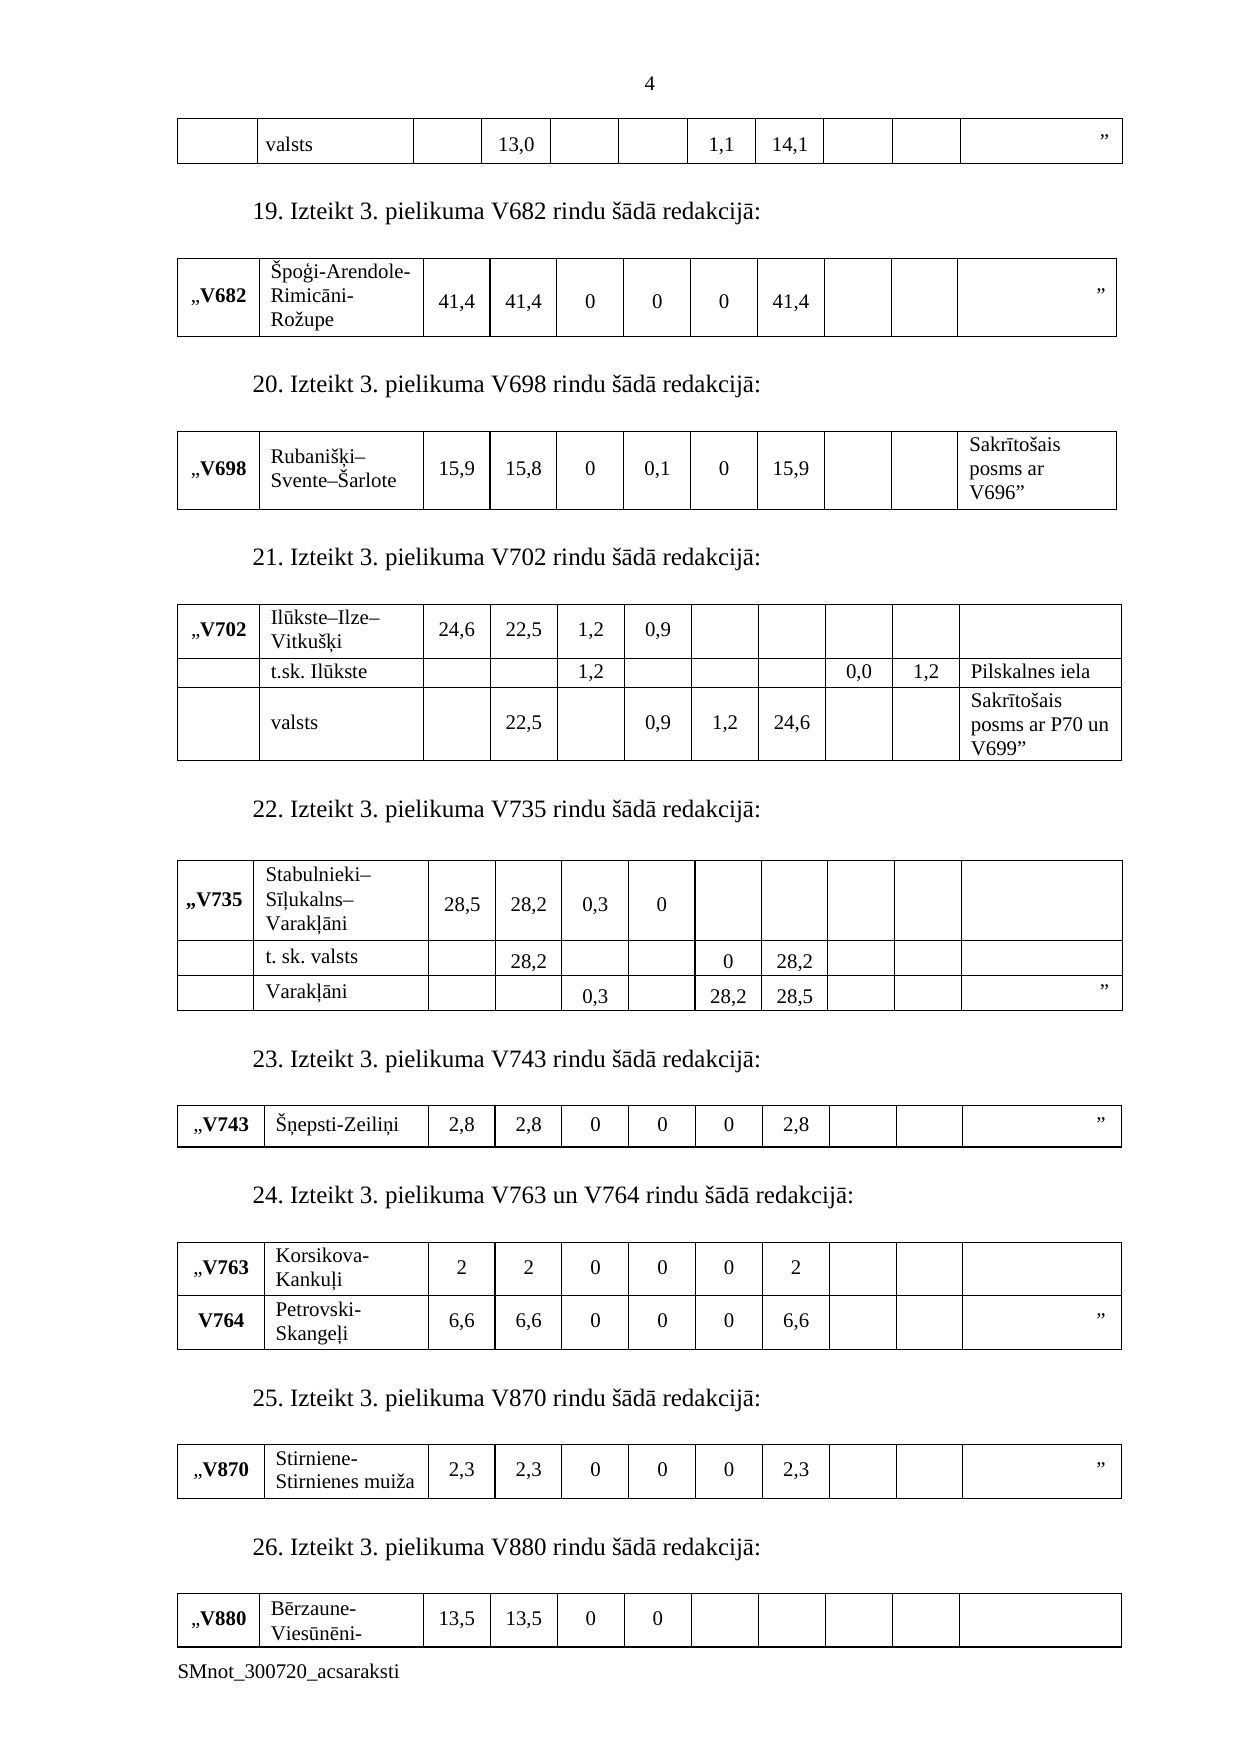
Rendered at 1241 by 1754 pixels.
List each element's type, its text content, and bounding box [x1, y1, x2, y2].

table_cell [178, 119, 257, 162]
table_header [696, 861, 761, 940]
table_cell valsts [258, 119, 413, 162]
table_cell 22,5 [491, 688, 557, 760]
table_cell t.sk. Ilūkste [260, 659, 423, 687]
table_cell Pilskalnes iela [960, 659, 1121, 687]
table_cell 0,9 [625, 688, 691, 760]
table_cell [429, 941, 495, 975]
table_header 0,3 [562, 861, 628, 940]
table_header [893, 605, 959, 657]
table_cell 28,5 [762, 976, 827, 1010]
text 26. Izteikt 3. pielikuma V880 rindu šādā redakcijā: [177, 1532, 1119, 1560]
table_cell Sakrītošais posms ar P70 un V699” [960, 688, 1121, 760]
table_cell [414, 119, 481, 162]
table_header [892, 259, 957, 336]
table_cell 1,1 [688, 119, 755, 162]
table_cell [178, 976, 253, 1010]
table_cell [491, 659, 557, 687]
table_header [830, 1106, 896, 1146]
table_cell [625, 659, 691, 687]
table_header „V735 [178, 861, 253, 940]
table_header [897, 1445, 962, 1498]
table_header 0 [691, 259, 757, 336]
table_header 0,1 [624, 432, 690, 508]
table_header ” [963, 1445, 1121, 1498]
table_cell [895, 976, 961, 1010]
table_header [826, 605, 892, 657]
table_header [762, 861, 827, 940]
table_cell [424, 659, 490, 687]
table_cell 28,2 [696, 976, 761, 1010]
table_header „V682 [178, 259, 259, 336]
table_header 2,8 [763, 1106, 829, 1146]
table_header 2,3 [496, 1445, 561, 1498]
table_header Šņepsti-Zeiliņi [265, 1106, 428, 1146]
table_header 41,4 [758, 259, 824, 336]
text 25. Izteikt 3. pielikuma V870 rindu šādā redakcijā: [177, 1383, 1119, 1411]
table_header [897, 1243, 962, 1295]
table_header 22,5 [491, 605, 557, 657]
table_header 0 [557, 432, 623, 508]
table_header „V870 [178, 1445, 264, 1498]
table_cell [824, 119, 892, 162]
table_header 13,5 [491, 1594, 557, 1646]
table_header ” [963, 1106, 1121, 1146]
table_cell t. sk. valsts [254, 941, 428, 975]
table_cell 13,0 [482, 119, 550, 162]
table_cell 0,3 [562, 976, 628, 1010]
table_cell 1,2 [692, 688, 758, 760]
table_cell valsts [260, 688, 423, 760]
table_cell [895, 941, 961, 975]
table_header „V702 [178, 605, 259, 657]
table_header 0 [625, 1594, 691, 1646]
table_cell [551, 119, 618, 162]
table_header [826, 1594, 892, 1646]
table_header „V880 [178, 1594, 259, 1646]
table_header 0 [562, 1243, 628, 1295]
table_cell V764 [178, 1296, 264, 1349]
table_header „V763 [178, 1243, 264, 1295]
table_cell ” [963, 1296, 1121, 1349]
table_cell [962, 941, 1122, 975]
table_header 2 [496, 1243, 561, 1295]
table_header [892, 432, 957, 508]
table_cell [429, 976, 495, 1010]
table_header 2 [763, 1243, 829, 1295]
table_header 2,8 [429, 1106, 494, 1146]
text 21. Izteikt 3. pielikuma V702 rindu šādā redakcijā: [177, 542, 1119, 571]
table_header 0 [691, 432, 757, 508]
table_cell [178, 688, 259, 760]
table_header [895, 861, 961, 940]
table_cell [893, 119, 960, 162]
table_header 15,9 [758, 432, 824, 508]
table_cell [826, 688, 892, 760]
text 23. Izteikt 3. pielikuma V743 rindu šādā redakcijā: [177, 1044, 1119, 1072]
table_header [960, 605, 1121, 657]
table_header [692, 1594, 758, 1646]
table_header [828, 861, 894, 940]
table_header [759, 1594, 825, 1646]
table_header [962, 861, 1122, 940]
table_header [830, 1445, 896, 1498]
text 24. Izteikt 3. pielikuma V763 un V764 rindu šādā redakcijā: [177, 1180, 1119, 1209]
table_cell [558, 688, 624, 760]
table_cell [897, 1296, 962, 1349]
table_cell [828, 941, 894, 975]
table_cell 28,2 [496, 941, 561, 975]
table_cell 1,2 [558, 659, 624, 687]
table_header 15,9 [424, 432, 489, 508]
table_header Špoģi-Arendole-Rimicāni-Rožupe [260, 259, 423, 336]
table_header 28,2 [496, 861, 561, 940]
table_header [759, 605, 825, 657]
table_header [830, 1243, 896, 1295]
table_header 2 [429, 1243, 494, 1295]
table_header Stabulnieki–Sīļukalns–Varakļāni [254, 861, 428, 940]
table_cell [178, 941, 253, 975]
text 20. Izteikt 3. pielikuma V698 rindu šādā redakcijā: [177, 369, 1119, 398]
table_header 1,2 [558, 605, 624, 657]
table_cell 0 [562, 1296, 628, 1349]
table_header 41,4 [424, 259, 489, 336]
text 22. Izteikt 3. pielikuma V735 rindu šādā redakcijā: [177, 794, 1119, 823]
table_header 0 [558, 1594, 624, 1646]
table_header 0 [624, 259, 690, 336]
table_header 13,5 [424, 1594, 490, 1646]
table_cell [424, 688, 490, 760]
table_cell 14,1 [756, 119, 823, 162]
table_cell [830, 1296, 896, 1349]
table_header [963, 1243, 1121, 1295]
table_cell [496, 976, 561, 1010]
table_header 0 [696, 1445, 762, 1498]
table_header [825, 259, 891, 336]
table_header 0 [562, 1445, 628, 1498]
table_header „V743 [178, 1106, 264, 1146]
table_header 0 [629, 1106, 695, 1146]
table_header Rubanišķi–Svente–Šarlote [260, 432, 423, 508]
table_header 24,6 [424, 605, 490, 657]
table_header 0 [629, 861, 694, 940]
table_header 2,8 [496, 1106, 561, 1146]
table_header [960, 1594, 1121, 1646]
table_cell 6,6 [763, 1296, 829, 1349]
table_header [893, 1594, 959, 1646]
table_header ” [958, 259, 1116, 336]
table_cell [893, 688, 959, 760]
table_header „V698 [178, 432, 259, 508]
table_cell [629, 941, 694, 975]
table_header 0,9 [625, 605, 691, 657]
table_header 0 [629, 1243, 695, 1295]
table_cell [759, 659, 825, 687]
table_cell 0,0 [826, 659, 892, 687]
table_cell [692, 659, 758, 687]
table_cell 0 [629, 1296, 695, 1349]
table_header Korsikova-Kankuļi [265, 1243, 428, 1295]
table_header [260, 1594, 423, 1646]
table_cell [828, 976, 894, 1010]
table_cell [629, 976, 694, 1010]
table_cell 0 [696, 941, 761, 975]
table_cell Varakļāni [254, 976, 428, 1010]
table_header [897, 1106, 962, 1146]
table_header Sakrītošais posms ar V696” [958, 432, 1116, 508]
table_header Stirniene-Stirnienes muiža [265, 1445, 428, 1498]
table_cell [619, 119, 687, 162]
table_header 28,5 [429, 861, 495, 940]
table_header Ilūkste–Ilze–Vitkušķi [260, 605, 423, 657]
text 19. Izteikt 3. pielikuma V682 rindu šādā redakcijā: [177, 196, 1119, 225]
table_header 0 [562, 1106, 628, 1146]
table_header 41,4 [491, 259, 556, 336]
table_header 2,3 [429, 1445, 494, 1498]
table_header [825, 432, 891, 508]
table_header 0 [629, 1445, 695, 1498]
table_cell [178, 659, 259, 687]
table_cell 6,6 [496, 1296, 561, 1349]
table_cell 6,6 [429, 1296, 494, 1349]
table_header [692, 605, 758, 657]
table_header 15,8 [491, 432, 556, 508]
table_cell ” [962, 976, 1122, 1010]
table_cell 24,6 [759, 688, 825, 760]
table_header 2,3 [763, 1445, 829, 1498]
table_cell 28,2 [762, 941, 827, 975]
table_cell ” [961, 119, 1122, 162]
table_cell 1,2 [893, 659, 959, 687]
table_header 0 [696, 1243, 762, 1295]
table_header 0 [696, 1106, 762, 1146]
table_cell 0 [696, 1296, 762, 1349]
table_cell [562, 941, 628, 975]
table_header 0 [557, 259, 623, 336]
table_cell Petrovski-Skangeļi [265, 1296, 428, 1349]
